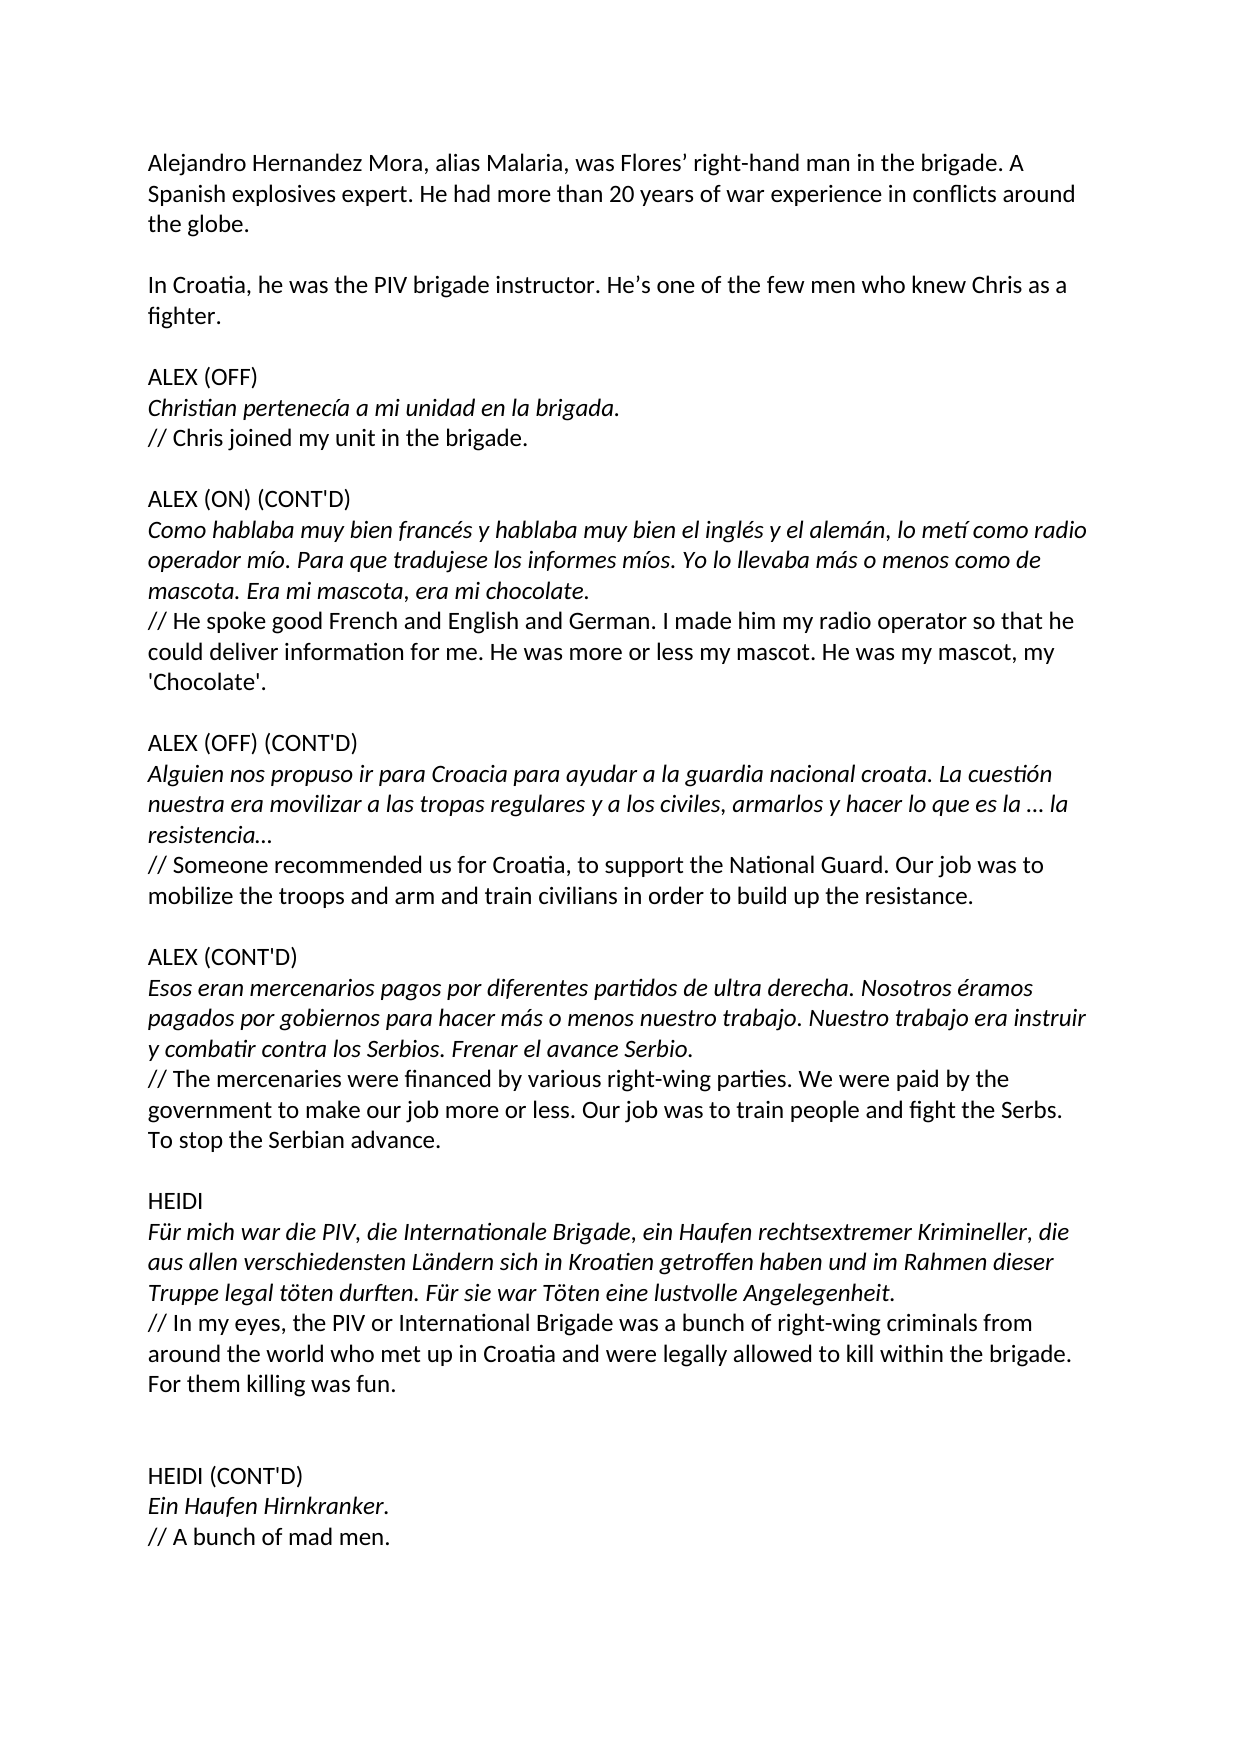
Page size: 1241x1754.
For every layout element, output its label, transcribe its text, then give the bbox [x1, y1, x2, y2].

text Alguien nos propuso ir para Croacia para ayudar a la guardia nacional croata. La cuestión nuestra era movilizar a las tropas regulares y a los civiles, armarlos y hacer lo que es la … la resistencia… [148, 758, 1093, 849]
text Ein Haufen Hirnkranker. [148, 1491, 1093, 1521]
text HEIDI (CONT'D) [148, 1460, 1093, 1491]
text Esos eran mercenarios pagos por diferentes partidos de ultra derecha. Nosotros éramos pagados por gobiernos para hacer más o menos nuestro trabajo. Nuestro trabajo era instruir y combatir contra los Serbios. Frenar el avance Serbio. [148, 972, 1093, 1063]
text ALEX (ON) (CONT'D) [148, 483, 1093, 514]
text In Croatia, he was the PIV brigade instructor. He’s one of the few men who knew Chris as a fighter. [148, 270, 1093, 331]
text // He spoke good French and English and German. I made him my radio operator so that he could deliver information for me. He was more or less my mascot. He was my mascot, my 'Chocolate'. [148, 605, 1093, 697]
text Christian pertenecía a mi unidad en la brigada. [148, 392, 1093, 422]
text // A bunch of mad men. [148, 1521, 1093, 1552]
text // Someone recommended us for Croatia, to support the National Guard. Our job was to mobilize the troops and arm and train civilians in order to build up the resistance. [148, 849, 1093, 911]
text Como hablaba muy bien francés y hablaba muy bien el inglés y el alemán, lo metí como radio operador mío. Para que tradujese los informes míos. Yo lo llevaba más o menos como de mascota. Era mi mascota, era mi chocolate. [148, 514, 1093, 605]
text // The mercenaries were financed by various right-wing parties. We were paid by the government to make our job more or less. Our job was to train people and fight the Serbs. To stop the Serbian advance. [148, 1063, 1093, 1155]
text Für mich war die PIV, die Internationale Brigade, ein Haufen rechtsextremer Krimineller, die aus allen verschiedensten Ländern sich in Kroatien getroffen haben und im Rahmen dieser Truppe legal töten durften. Für sie war Töten eine lustvolle Angelegenheit. [148, 1216, 1093, 1307]
text ALEX (OFF) [148, 361, 1093, 392]
text // In my eyes, the PIV or International Brigade was a bunch of right-wing criminals from around the world who met up in Croatia and were legally allowed to kill within the brigade. For them killing was fun. [148, 1307, 1093, 1399]
text HEIDI [148, 1185, 1093, 1216]
text // Chris joined my unit in the brigade. [148, 422, 1093, 453]
text ALEX (OFF) (CONT'D) [148, 727, 1093, 758]
text ALEX (CONT'D) [148, 941, 1093, 972]
text Alejandro Hernandez Mora, alias Malaria, was Flores’ right-hand man in the brigade. A Spanish explosives expert. He had more than 20 years of war experience in conflicts around the globe. [148, 148, 1093, 239]
